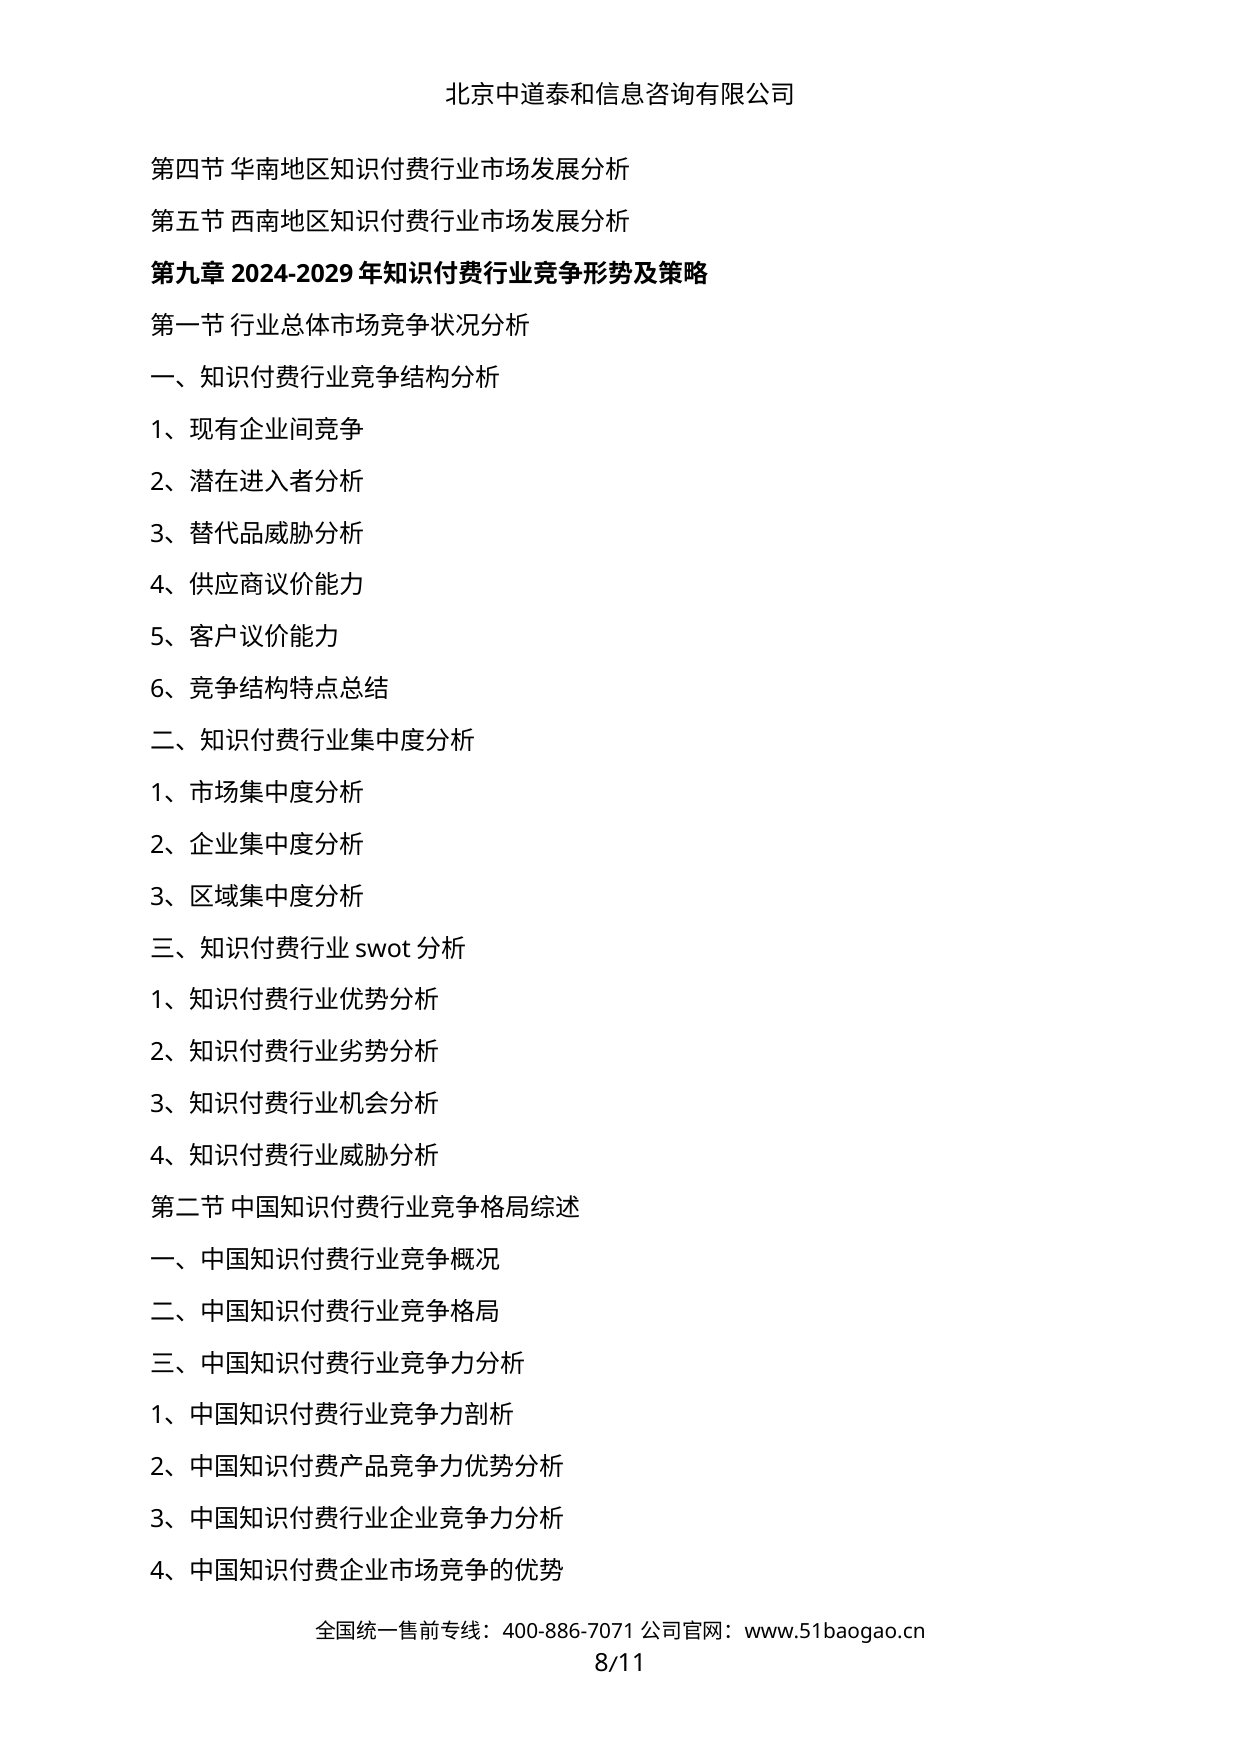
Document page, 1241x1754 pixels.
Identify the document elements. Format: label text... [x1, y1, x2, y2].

text 第五节 西南地区知识付费行业市场发展分析 [150, 202, 1090, 238]
text 1、中国知识付费行业竞争力剖析 [150, 1395, 1090, 1431]
text 2、潜在进入者分析 [150, 461, 1090, 497]
text 3、中国知识付费行业企业竞争力分析 [150, 1499, 1090, 1535]
text 5、客户议价能力 [150, 617, 1090, 653]
text 3、区域集中度分析 [150, 876, 1090, 912]
text 二、知识付费行业集中度分析 [150, 721, 1090, 757]
text 4、供应商议价能力 [150, 565, 1090, 601]
text 一、知识付费行业竞争结构分析 [150, 357, 1090, 394]
text 第九章 2024-2029年知识付费行业竞争形势及策略 [150, 254, 1090, 290]
text 1、知识付费行业优势分析 [150, 980, 1090, 1016]
text 第一节 行业总体市场竞争状况分析 [150, 306, 1090, 342]
text 三、知识付费行业swot分析 [150, 928, 1090, 964]
text 第四节 华南地区知识付费行业市场发展分析 [150, 150, 1090, 186]
text 一、中国知识付费行业竞争概况 [150, 1239, 1090, 1276]
text 2、企业集中度分析 [150, 824, 1090, 861]
text 2、知识付费行业劣势分析 [150, 1032, 1090, 1068]
text 3、知识付费行业机会分析 [150, 1084, 1090, 1120]
text 1、市场集中度分析 [150, 772, 1090, 809]
text 6、竞争结构特点总结 [150, 669, 1090, 705]
text 1、现有企业间竞争 [150, 409, 1090, 446]
text 三、中国知识付费行业竞争力分析 [150, 1343, 1090, 1379]
text 第二节 中国知识付费行业竞争格局综述 [150, 1187, 1090, 1224]
text 2、中国知识付费产品竞争力优势分析 [150, 1447, 1090, 1483]
text 4、中国知识付费企业市场竞争的优势 [150, 1551, 1090, 1587]
text 二、中国知识付费行业竞争格局 [150, 1291, 1090, 1327]
text 3、替代品威胁分析 [150, 513, 1090, 549]
text 4、知识付费行业威胁分析 [150, 1136, 1090, 1172]
